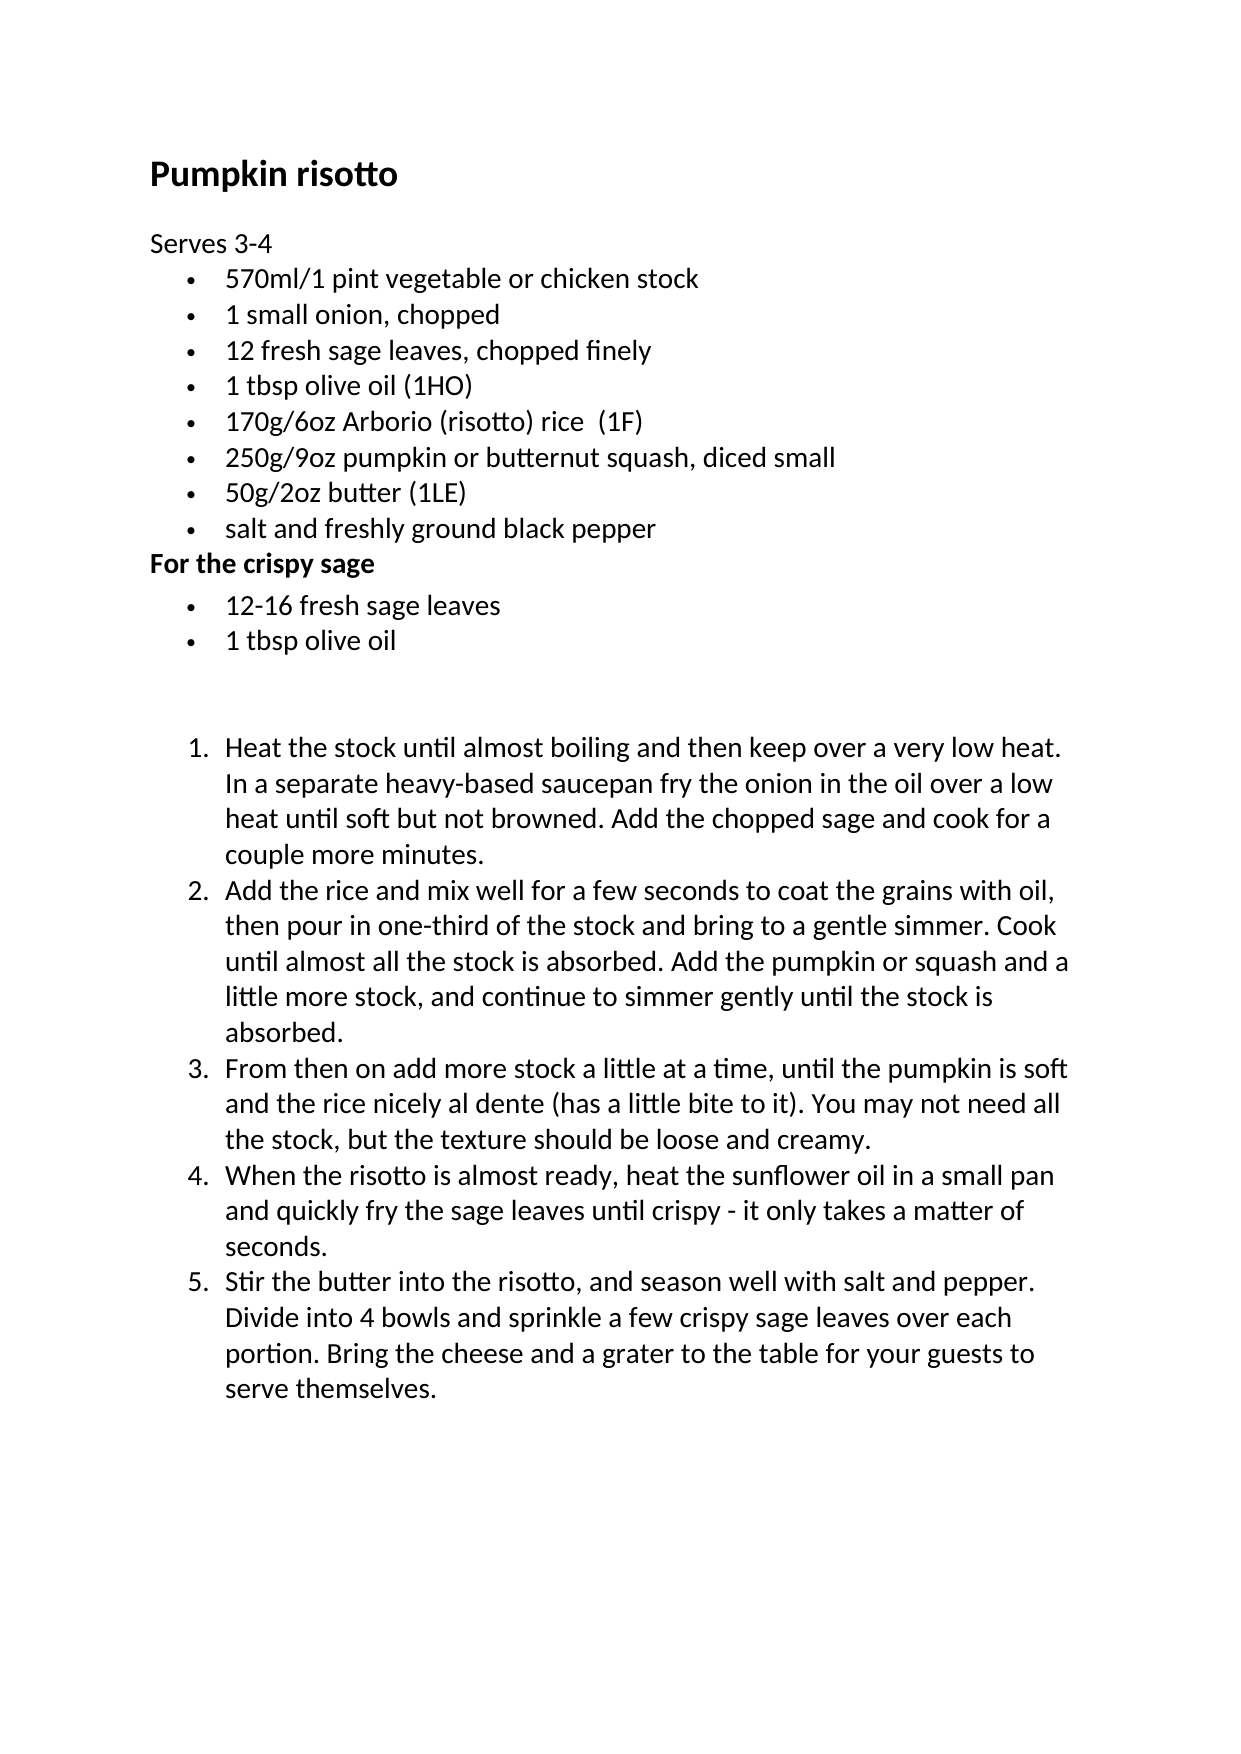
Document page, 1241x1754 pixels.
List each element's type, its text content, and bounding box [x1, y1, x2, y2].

list 1 tbsp olive oil (1HO) [187, 367, 1090, 403]
list 570ml/1 pint vegetable or chicken stock [187, 261, 1090, 296]
subtitle Serves 3-4 [150, 225, 1090, 261]
list 250g/9oz pumpkin or butternut squash, diced small [187, 439, 1090, 474]
list salt and freshly ground black pepper [187, 510, 1090, 546]
list Add the rice and mix well for a few seconds to coat the grains with oil, then pour in one-third of the stock and bring to a gentle simmer. Cook until almost all the stock is absorbed. Add the pumpkin or squash and a little more stock, and continue to simmer gently until the stock is absorbed. [187, 872, 1090, 1050]
list From then on add more stock a little at a time, until the pumpkin is soft and the rice nicely al dente (has a little bite to it). You may not need all the stock, but the texture should be loose and creamy. [187, 1050, 1090, 1157]
list 1 tbsp olive oil [187, 622, 1090, 658]
list 170g/6oz Arborio (risotto) rice (1F) [187, 403, 1090, 439]
subtitle For the crispy sage [150, 546, 1090, 581]
list Heat the stock until almost boiling and then keep over a very low heat. In a separate heavy-based saucepan fry the onion in the oil over a low heat until soft but not browned. Add the chopped sage and cook for a couple more minutes. [187, 729, 1090, 872]
list Stir the butter into the risotto, and season well with salt and pepper. Divide into 4 bowls and sprinkle a few crispy sage leaves over each portion. Bring the cheese and a grater to the table for your guests to serve themselves. [187, 1263, 1090, 1406]
list 50g/2oz butter (1LE) [187, 474, 1090, 510]
list When the risotto is almost ready, heat the sunflower oil in a small pan and quickly fry the sage leaves until crispy - it only takes a matter of seconds. [187, 1157, 1090, 1263]
list 12 fresh sage leaves, chopped finely [187, 332, 1090, 367]
list 12-16 fresh sage leaves [187, 587, 1090, 622]
text Pumpkin risotto [150, 150, 1090, 196]
list 1 small onion, chopped [187, 296, 1090, 332]
